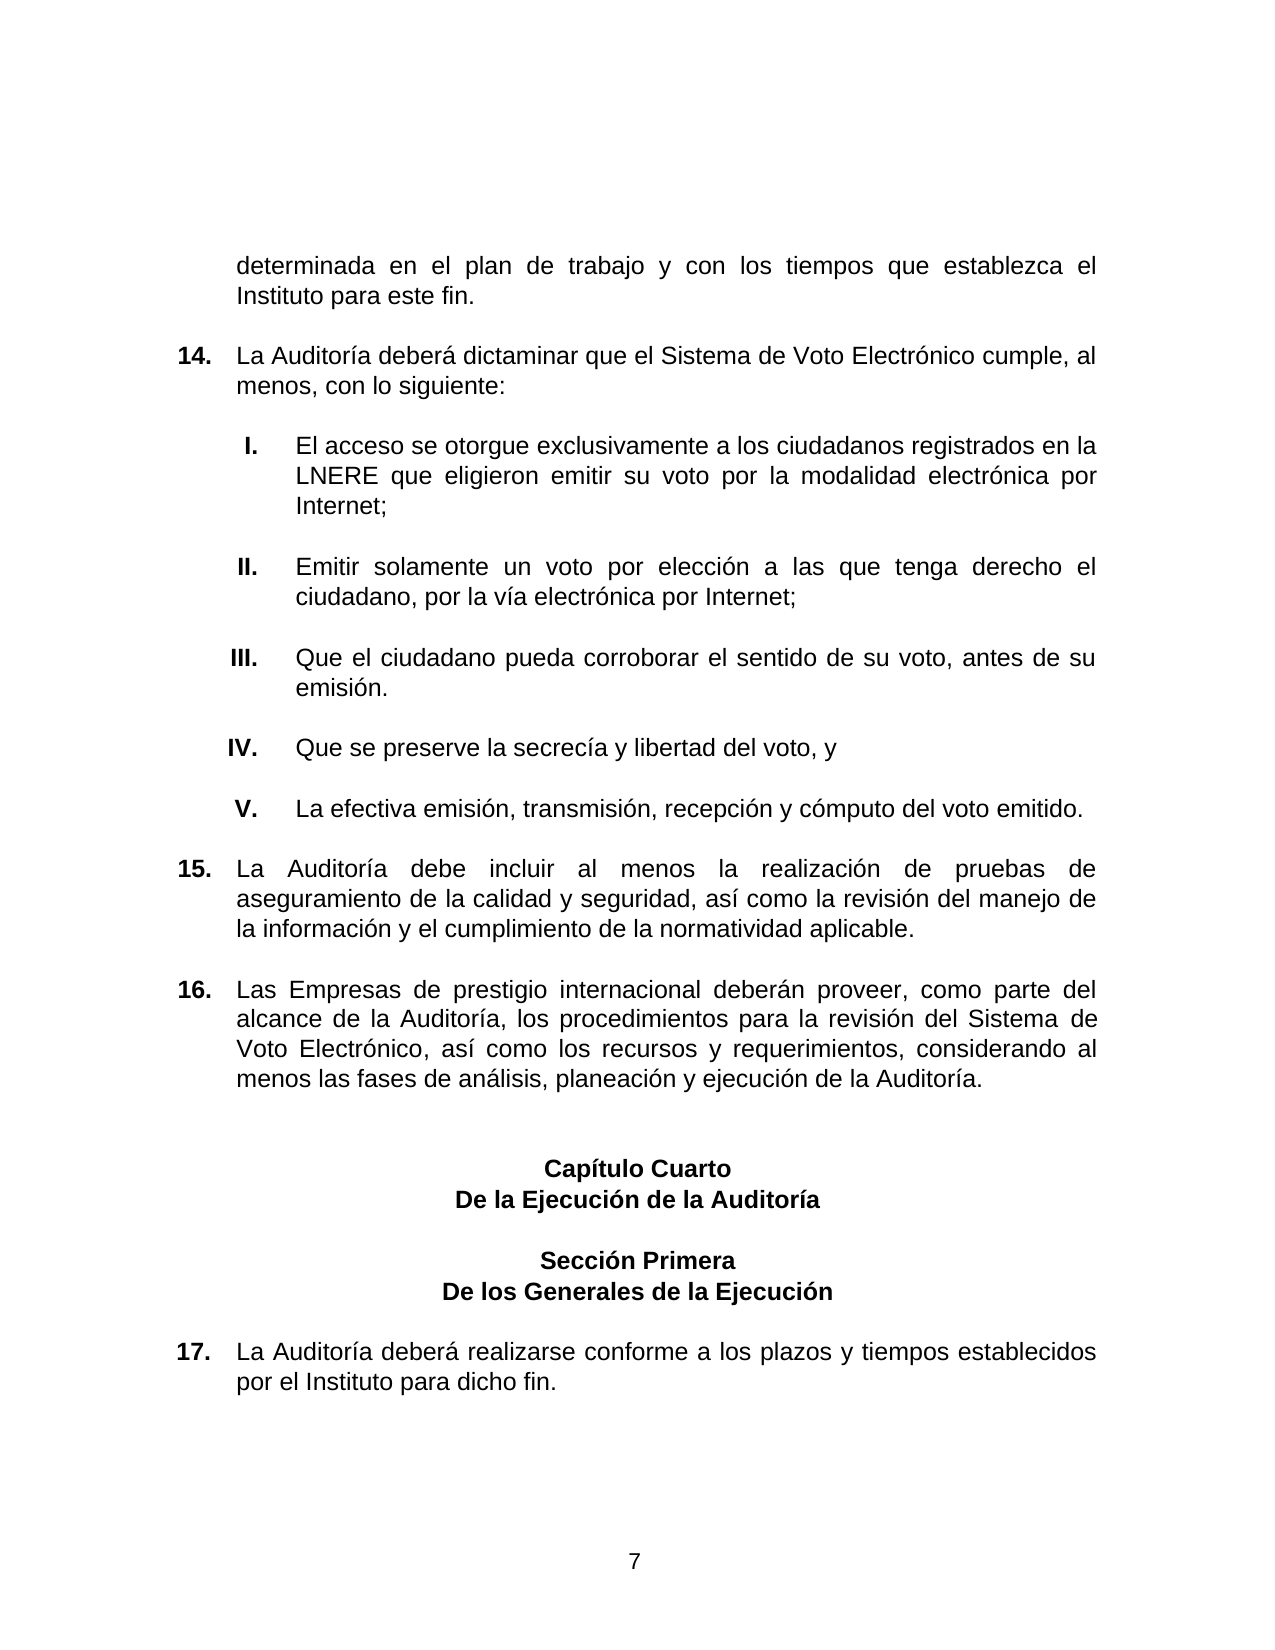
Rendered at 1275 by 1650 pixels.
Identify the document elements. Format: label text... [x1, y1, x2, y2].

list La Auditoría deberá dictaminar que el Sistema de Voto Electrónico cumple, al menos, con lo siguiente: [177, 341, 1098, 399]
text De los Generales de la Ejecución [177, 1276, 1098, 1305]
list El acceso se otorgue exclusivamente a los ciudadanos registrados en la LNERE que eligieron emitir su voto por la modalidad electrónica por Internet; [258, 431, 1098, 520]
list Que se preserve la secrecía y libertad del voto, y [258, 733, 1098, 762]
list La Auditoría deberá realizarse conforme a los plazos y tiempos establecidos por el Instituto para dicho fin. [176, 1337, 1098, 1396]
list Que el ciudadano pueda corroborar el sentido de su voto, antes de su emisión. [258, 643, 1098, 701]
subtitle De la Ejecución de la Auditoría [177, 1184, 1098, 1213]
list La efectiva emisión, transmisión, recepción y cómputo del voto emitido. [258, 794, 1098, 823]
list Las Empresas de prestigio internacional deberán proveer, como parte del alcance de la Auditoría, los procedimientos para la revisión del Sistema de Voto Electrónico, así como los recursos y requerimientos, considerando al menos las fases de análisis, planeación y ejecución de la Auditoría. [177, 975, 1098, 1092]
subtitle Capítulo Cuarto [177, 1153, 1098, 1182]
text Sección Primera [177, 1246, 1098, 1275]
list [176, 251, 1098, 310]
list Emitir solamente un voto por elección a las que tenga derecho el ciudadano, por la vía electrónica por Internet; [258, 552, 1098, 611]
list La Auditoría debe incluir al menos la realización de pruebas de aseguramiento de la calidad y seguridad, así como la revisión del manejo de la información y el cumplimiento de la normatividad aplicable. [177, 854, 1098, 943]
